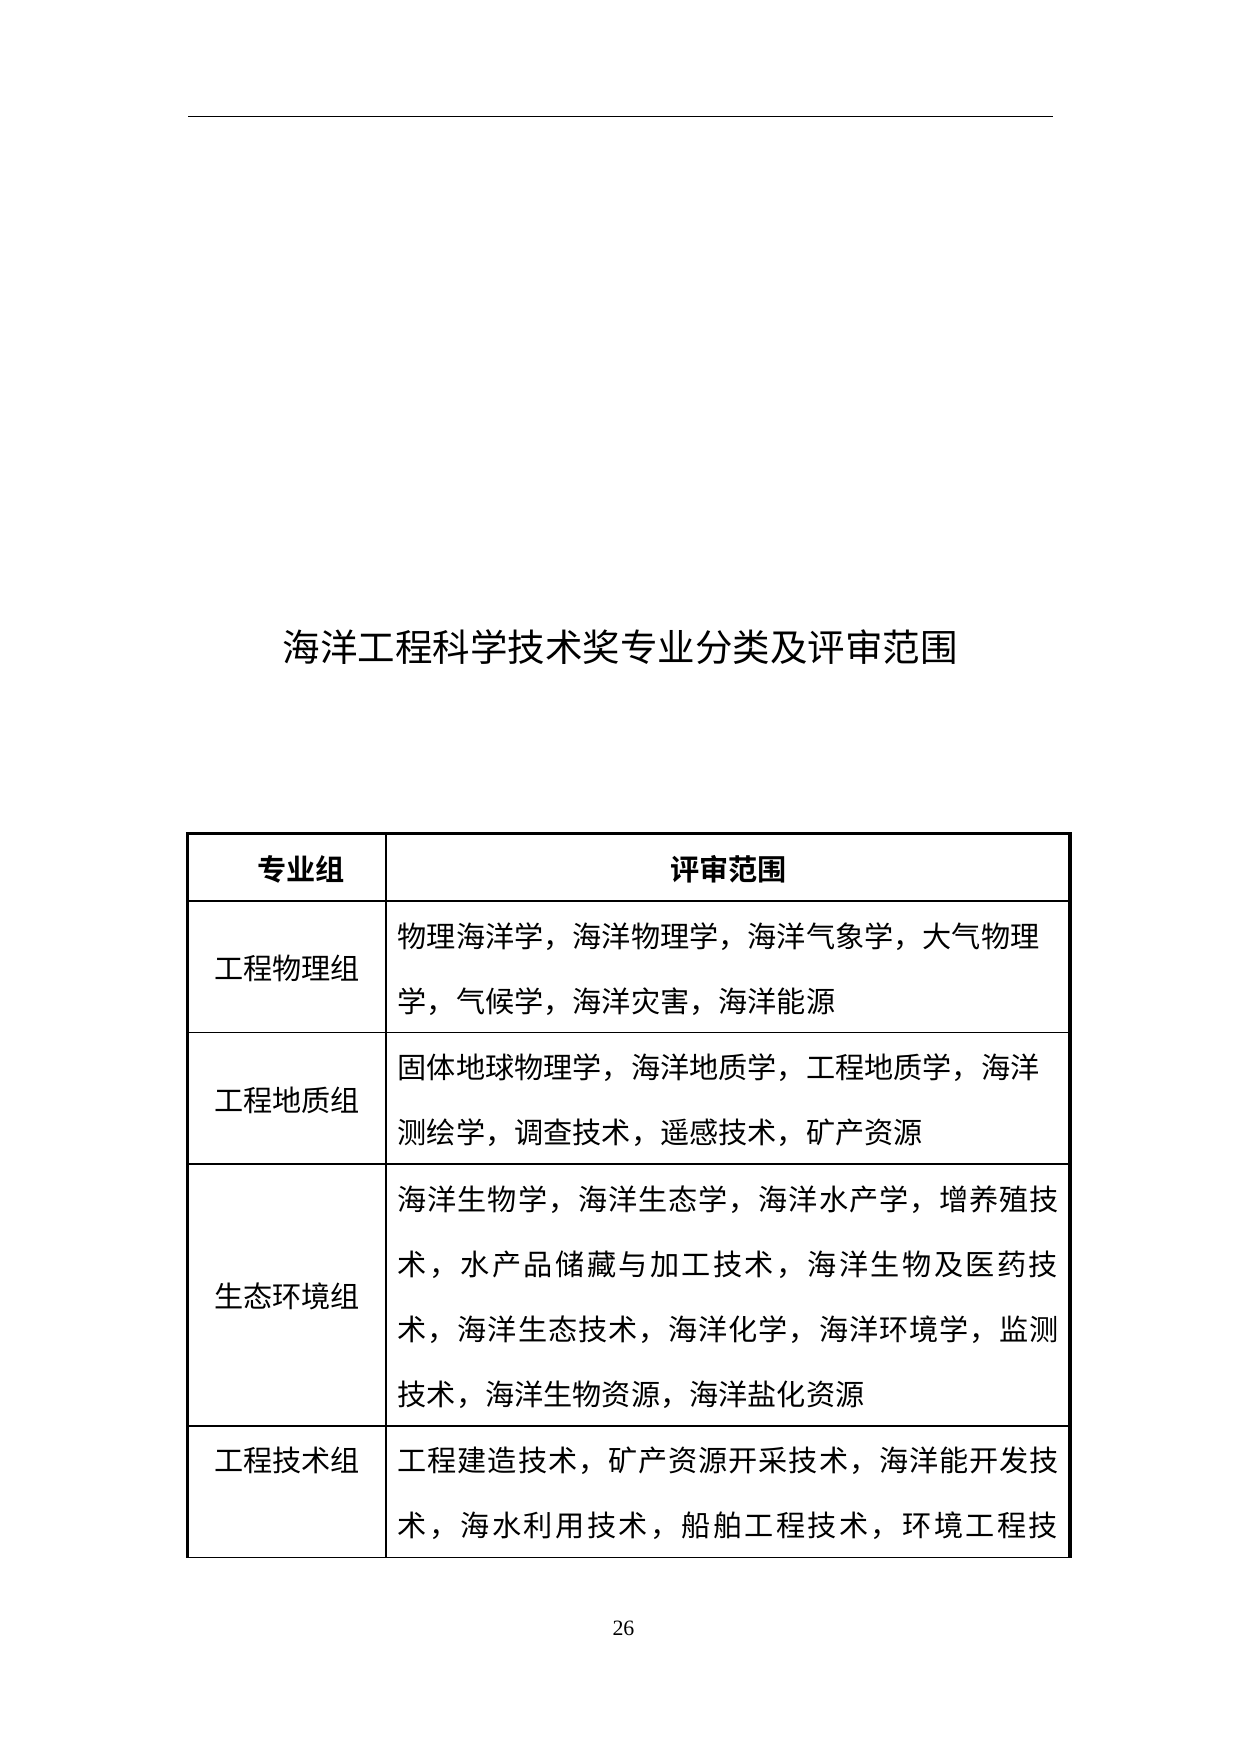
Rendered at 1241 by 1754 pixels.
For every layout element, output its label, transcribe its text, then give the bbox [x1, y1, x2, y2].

table_cell 海洋生物学，海洋生态学，海洋水产学，增养殖技术，水产品储藏与加工技术，海洋生物及医药技术，海洋生态技术，海洋化学，海洋环境学，监测技术，海洋生物资源，海洋盐化资源 [387, 1165, 1068, 1425]
table_cell 物理海洋学，海洋物理学，海洋气象学，大气物理学，气候学，海洋灾害，海洋能源 [387, 902, 1068, 1032]
table_cell 工程地质组 [189, 1033, 385, 1163]
table_cell 生态环境组 [189, 1165, 385, 1425]
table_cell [387, 1427, 1068, 1556]
table_cell 工程物理组 [189, 902, 385, 1032]
subtitle 海洋工程科学技术奖专业分类及评审范围 [187, 612, 1053, 677]
table_cell 工程技术组 [189, 1427, 385, 1556]
table_cell 固体地球物理学，海洋地质学，工程地质学，海洋测绘学，调查技术，遥感技术，矿产资源 [387, 1033, 1068, 1163]
table_header 评审范围 [387, 835, 1068, 900]
table_header 专业组 [189, 835, 385, 900]
